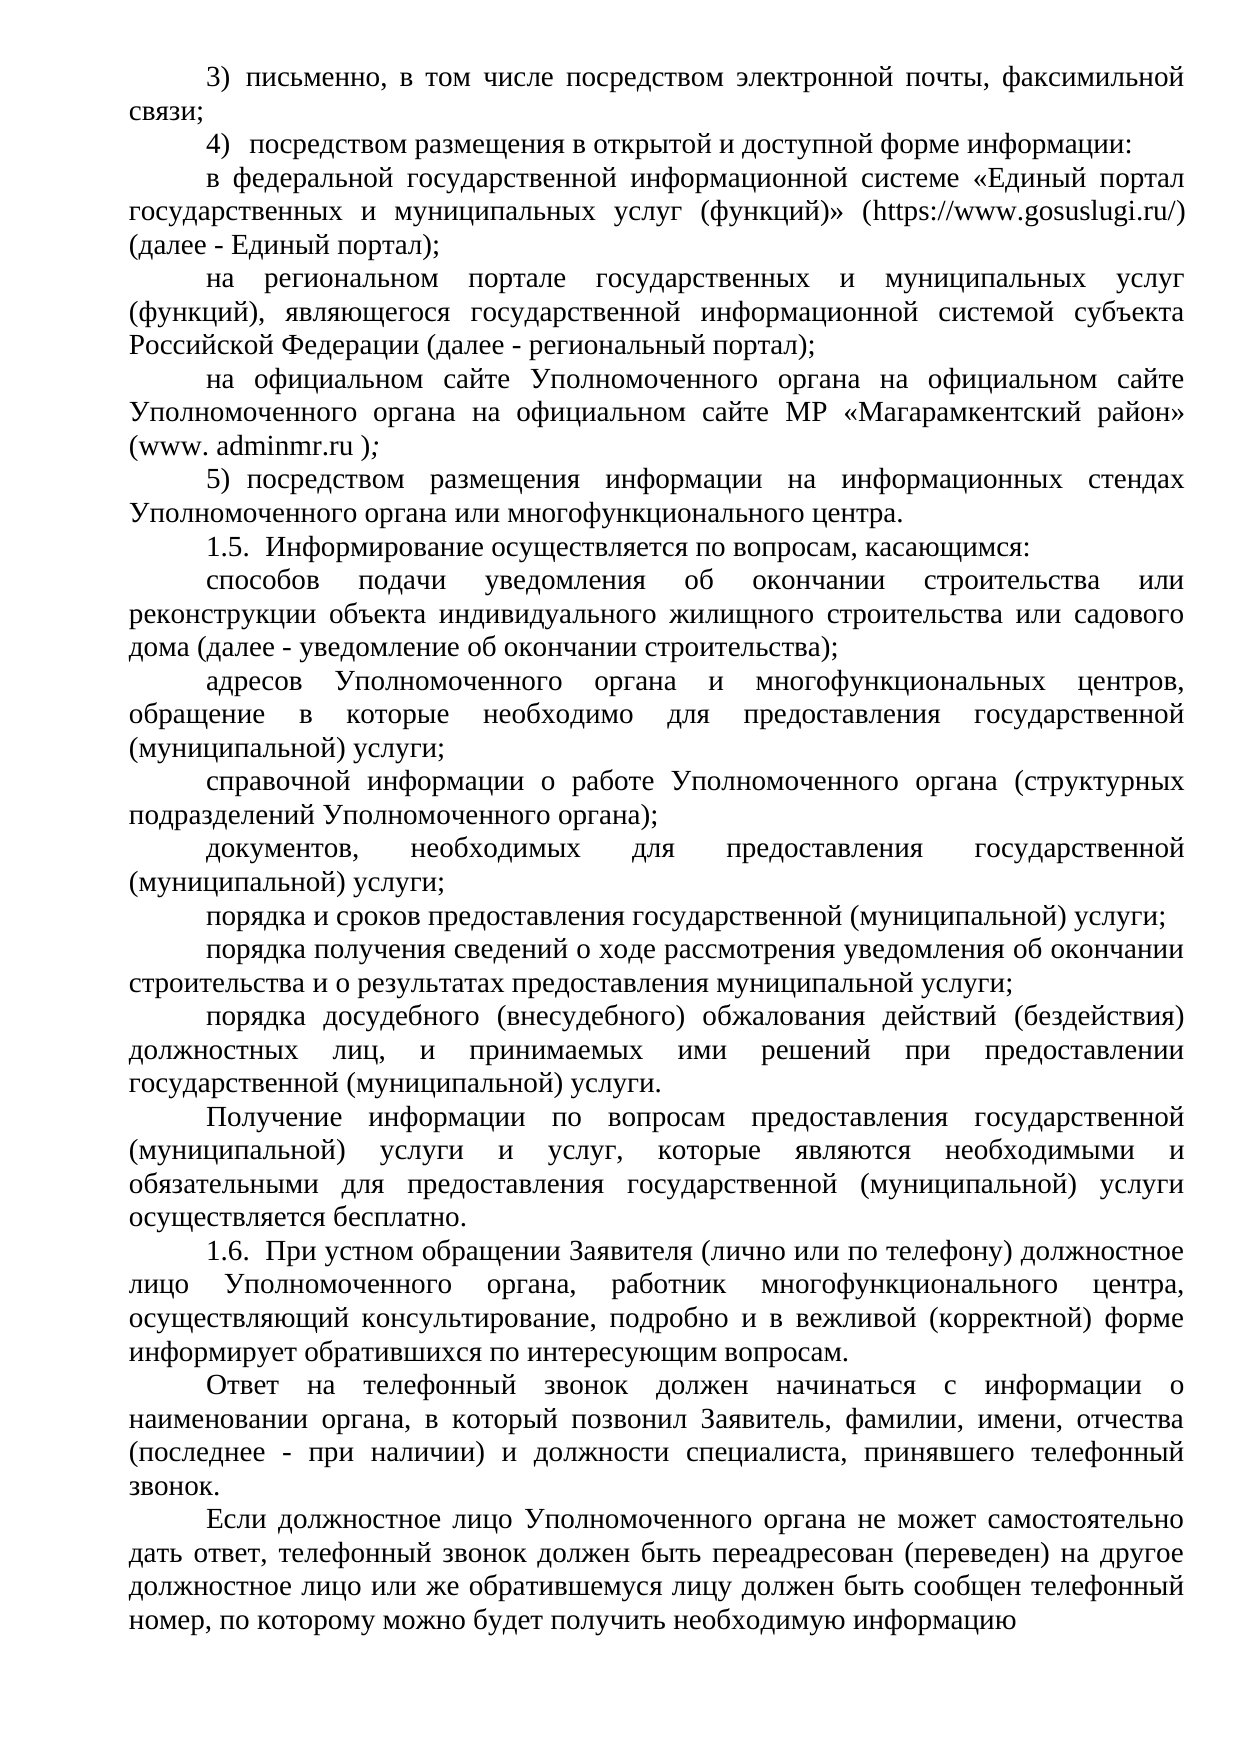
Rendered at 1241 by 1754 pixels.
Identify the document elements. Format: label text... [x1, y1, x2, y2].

text порядка и сроков предоставления государственной (муниципальной) услуги; [129, 898, 1185, 931]
text в федеральной государственной информационной системе «Единый портал государственных и муниципальных услуг (функций)» (https://www.gosuslugi.ru/) (далее - Единый портал); [129, 160, 1185, 260]
list посредством размещения в открытой и доступной форме информации: [129, 126, 1185, 160]
list При устном обращении Заявителя (лично или по телефону) должностное лицо Уполномоченного органа, работник многофункционального центра, осуществляющий консультирование, подробно и в вежливой (корректной) форме информирует обратившихся по интересующим вопросам. [129, 1233, 1185, 1367]
text порядка получения сведений о ходе рассмотрения уведомления об окончании строительства и о результатах предоставления муниципальной услуги; [129, 931, 1185, 998]
list Информирование осуществляется по вопросам, касающимся: [129, 529, 1185, 562]
text способов подачи уведомления об окончании строительства или реконструкции объекта индивидуального жилищного строительства или садового дома (далее - уведомление об окончании строительства); [129, 562, 1185, 663]
text документов, необходимых для предоставления государственной (муниципальной) услуги; [129, 831, 1185, 898]
text справочной информации о работе Уполномоченного органа (структурных подразделений Уполномоченного органа); [129, 763, 1185, 831]
text адресов Уполномоченного органа и многофункциональных центров, обращение в которые необходимо для предоставления государственной (муниципальной) услуги; [129, 663, 1185, 763]
text на региональном портале государственных и муниципальных услуг (функций), являющегося государственной информационной системой субъекта Российской Федерации (далее - региональный портал); [129, 260, 1185, 361]
text Получение информации по вопросам предоставления государственной (муниципальной) услуги и услуг, которые являются необходимыми и обязательными для предоставления государственной (муниципальной) услуги осуществляется бесплатно. [129, 1099, 1185, 1233]
list письменно, в том числе посредством электронной почты, факсимильной связи; [129, 59, 1185, 126]
list посредством размещения информации на информационных стендах Уполномоченного органа или многофункционального центра. [129, 462, 1185, 529]
text Ответ на телефонный звонок должен начинаться с информации о наименовании органа, в который позвонил Заявитель, фамилии, имени, отчества (последнее - при наличии) и должности специалиста, принявшего телефонный звонок. [129, 1367, 1185, 1501]
text порядка досудебного (внесудебного) обжалования действий (бездействия) должностных лиц, и принимаемых ими решений при предоставлении государственной (муниципальной) услуги. [129, 998, 1185, 1099]
text Если должностное лицо Уполномоченного органа не может самостоятельно дать ответ, телефонный звонок должен быть переадресован (переведен) на другое должностное лицо или же обратившемуся лицу должен быть сообщен телефонный номер, по которому можно будет получить необходимую информацию [129, 1501, 1185, 1636]
text на официальном сайте Уполномоченного органа на официальном сайте Уполномоченного органа на официальном сайте МР «Магарамкентский район» (www. adminmr.ru ); [129, 361, 1185, 462]
